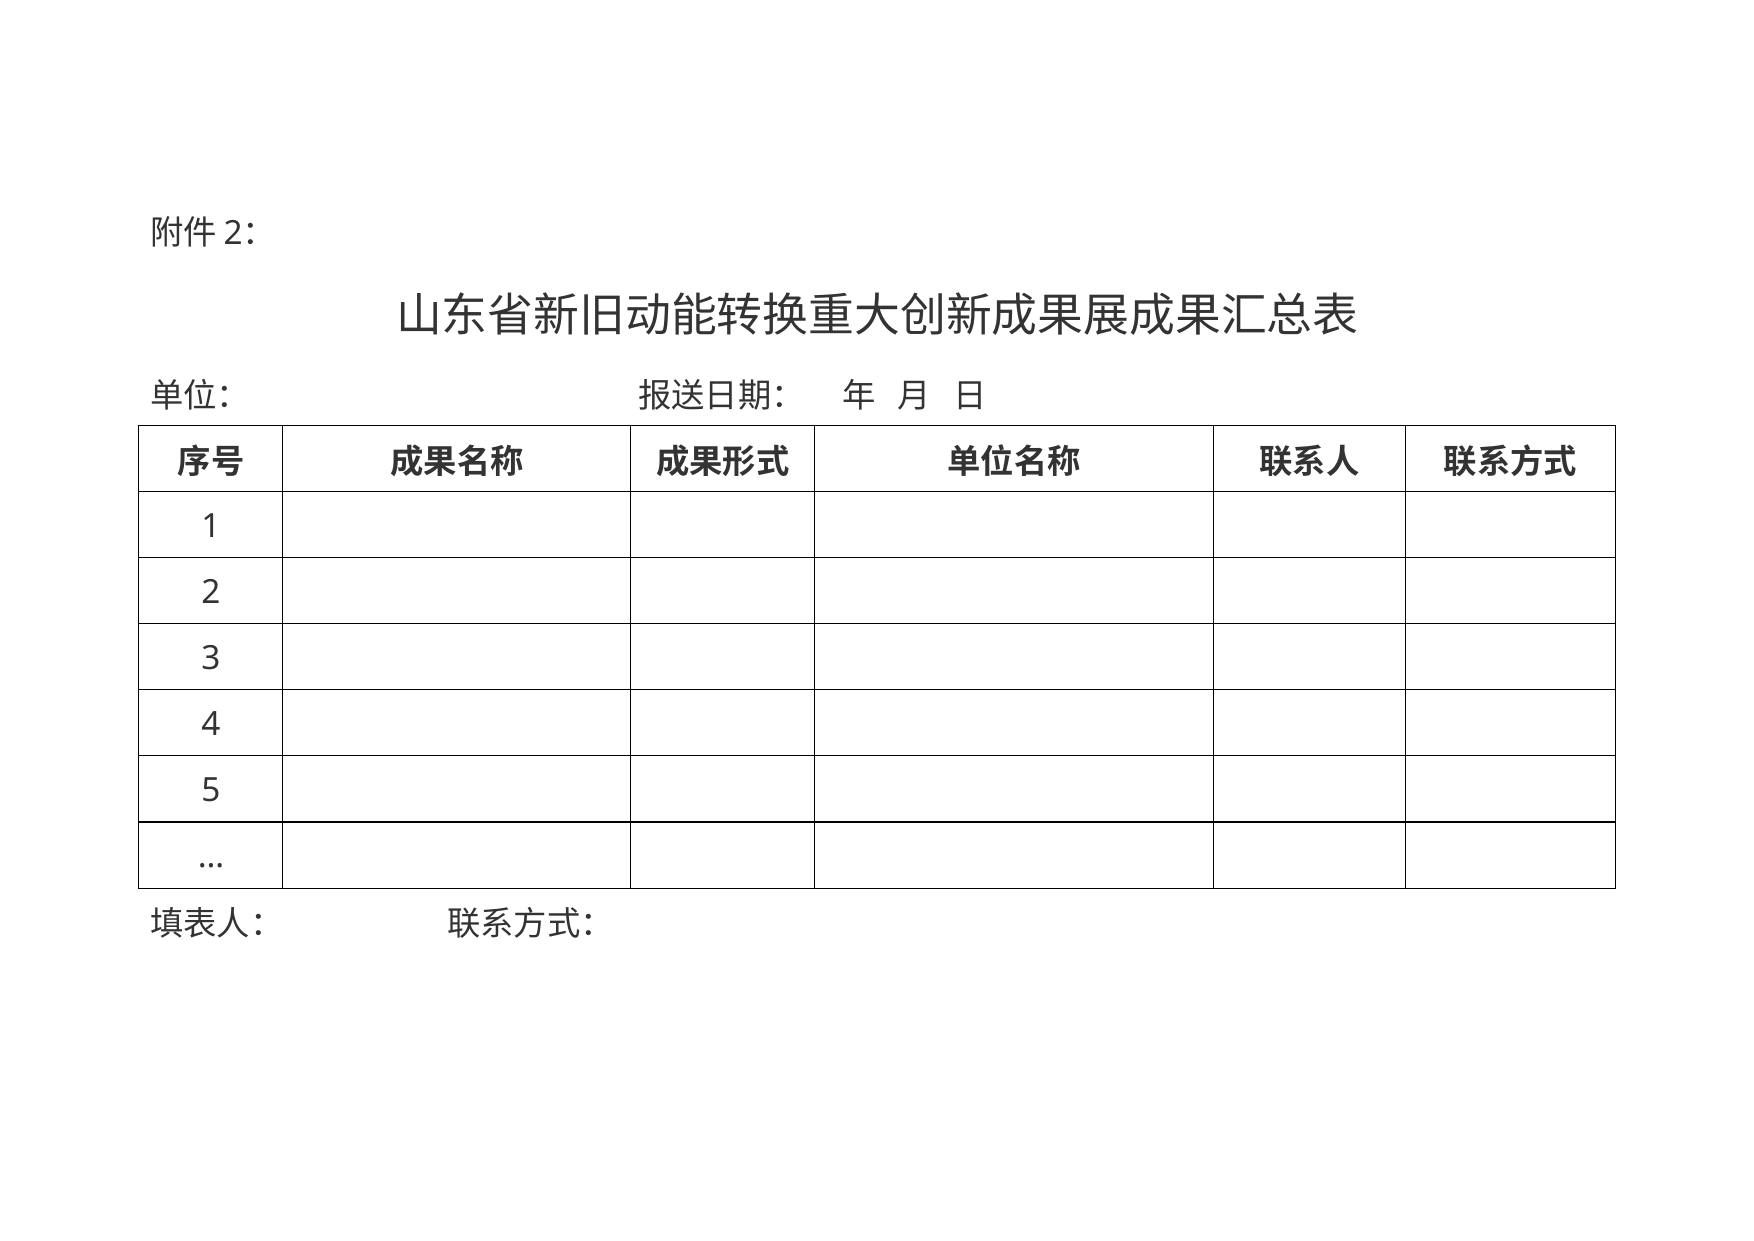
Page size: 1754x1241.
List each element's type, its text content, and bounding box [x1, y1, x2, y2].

table_cell [1406, 756, 1615, 821]
table_cell [815, 756, 1213, 821]
text 附件2： [150, 198, 1604, 263]
table_cell [815, 624, 1213, 689]
table_cell [1214, 823, 1405, 887]
table_cell [815, 690, 1213, 755]
table_header 成果名称 [283, 426, 630, 491]
table_header 联系人 [1214, 426, 1405, 491]
table_cell [1214, 558, 1405, 623]
table_cell [815, 558, 1213, 623]
table_cell [631, 823, 814, 887]
table_cell [1214, 756, 1405, 821]
table_cell [1406, 624, 1615, 689]
table_cell [283, 823, 630, 887]
table_cell [1214, 624, 1405, 689]
table_cell [631, 492, 814, 557]
table_cell [283, 756, 630, 821]
text 山东省新旧动能转换重大创新成果展成果汇总表 [150, 263, 1604, 360]
table_cell [815, 492, 1213, 557]
table_header 单位名称 [815, 426, 1213, 491]
text 填表人： 联系方式： [150, 889, 1604, 953]
table_cell [283, 690, 630, 755]
table_header 成果形式 [631, 426, 814, 491]
table_cell [631, 690, 814, 755]
text 单位： 报送日期： 年 月 日 [150, 360, 1604, 425]
table_cell [1214, 690, 1405, 755]
table_cell [631, 558, 814, 623]
table_cell [283, 558, 630, 623]
table_cell [631, 756, 814, 821]
table_cell [1406, 558, 1615, 623]
table_cell … [139, 823, 282, 887]
table_cell 1 [139, 492, 282, 557]
table_cell 4 [139, 690, 282, 755]
table_cell 5 [139, 756, 282, 821]
table_cell 2 [139, 558, 282, 623]
table_header 联系方式 [1406, 426, 1615, 491]
table_cell [1214, 492, 1405, 557]
table_cell [815, 823, 1213, 887]
table_cell [283, 624, 630, 689]
table_cell [631, 624, 814, 689]
table_cell 3 [139, 624, 282, 689]
table_cell [283, 492, 630, 557]
table_cell [1406, 690, 1615, 755]
table_cell [1406, 823, 1615, 887]
table_cell [1406, 492, 1615, 557]
table_header 序号 [139, 426, 282, 491]
